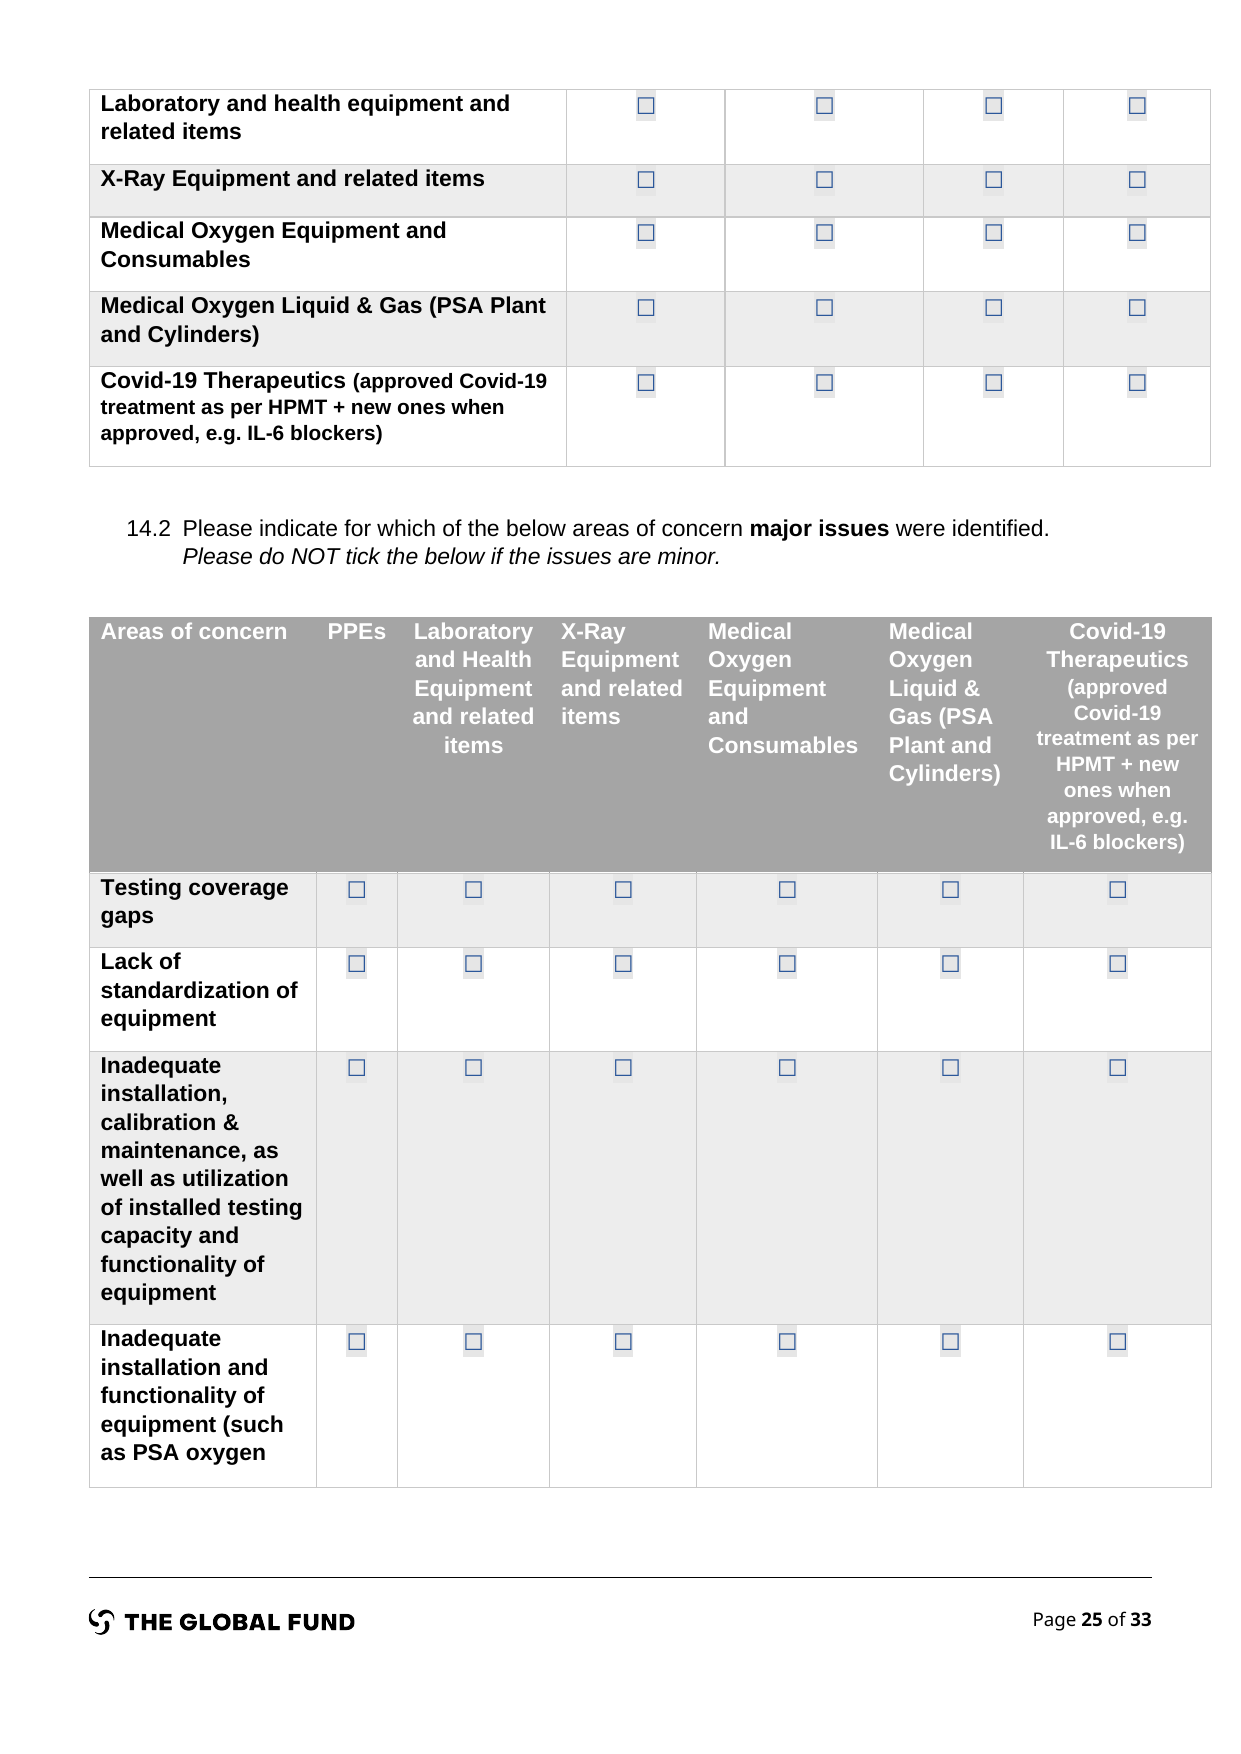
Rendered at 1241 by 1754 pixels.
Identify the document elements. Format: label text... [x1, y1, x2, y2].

table_cell [878, 1052, 1023, 1324]
table_cell [878, 948, 1023, 1051]
table_cell [697, 1325, 877, 1487]
table_cell [398, 874, 549, 947]
table_cell [550, 948, 696, 1051]
table_header Medical Oxygen Equipment and Consumables [697, 618, 877, 872]
table_header Areas of concern [90, 618, 316, 872]
table_cell Lack of standardization of equipment [90, 948, 316, 1051]
table_cell [726, 367, 923, 466]
table_cell [1064, 218, 1210, 291]
table_cell [697, 948, 877, 1051]
table_cell [726, 218, 923, 291]
table_header Laboratory and Health Equipment and related items [398, 618, 549, 872]
table_cell [1024, 1325, 1211, 1487]
table_cell [924, 367, 1063, 466]
table_cell [726, 90, 923, 163]
table_cell [878, 1325, 1023, 1487]
table_header Covid-19 Therapeutics (approved Covid-19 treatment as per HPMT + new ones when approved, e.g. IL-6 blockers) [1024, 618, 1211, 872]
table_cell [697, 874, 877, 947]
table_cell [924, 218, 1063, 291]
table_cell [697, 1052, 877, 1324]
table_cell [1024, 948, 1211, 1051]
table_cell [317, 1052, 397, 1324]
table_cell [726, 292, 923, 366]
table_cell [1064, 292, 1210, 366]
table_cell Testing coverage gaps [90, 874, 316, 947]
table_cell [550, 1325, 696, 1487]
table_cell Inadequate installation, calibration & maintenance, as well as utilization of installed testing capacity and functionality of equipment [90, 1052, 316, 1324]
table_cell [317, 874, 397, 947]
table_cell [1024, 1052, 1211, 1324]
table_cell [878, 874, 1023, 947]
table_cell [550, 874, 696, 947]
table_cell [317, 1325, 397, 1487]
table_cell [398, 948, 549, 1051]
table_cell Laboratory and health equipment and related items [90, 90, 566, 163]
table_cell [726, 165, 923, 216]
table_cell [1064, 165, 1210, 216]
table_header X-Ray Equipment and related items [550, 618, 696, 872]
table_cell X-Ray Equipment and related items [90, 165, 566, 216]
table_cell [924, 292, 1063, 366]
table_cell [317, 948, 397, 1051]
table_cell [1064, 90, 1210, 163]
table_cell [567, 367, 724, 466]
table_cell [924, 165, 1063, 216]
list Please indicate for which of the below areas of concern major issues were identified. Please do NOT tick the below if the issues are minor. [126, 515, 1092, 570]
table_cell Medical Oxygen Equipment and Consumables [90, 218, 566, 291]
picture [88, 1609, 355, 1635]
table_header Medical Oxygen Liquid & Gas (PSA Plant and Cylinders) [878, 618, 1023, 872]
table_cell [550, 1052, 696, 1324]
table_cell [567, 165, 724, 216]
table_cell Medical Oxygen Liquid & Gas (PSA Plant and Cylinders) [90, 292, 566, 366]
table_header PPEs [317, 618, 397, 872]
table_cell [567, 218, 724, 291]
table_cell [1024, 874, 1211, 947]
table_cell [1064, 367, 1210, 466]
table_cell [398, 1052, 549, 1324]
table_cell [398, 1325, 549, 1487]
table_cell [567, 292, 724, 366]
table_cell [924, 90, 1063, 163]
table_cell Covid-19 Therapeutics (approved Covid-19 treatment as per HPMT + new ones when approved, e.g. IL-6 blockers) [90, 367, 566, 466]
table_cell [567, 90, 724, 163]
